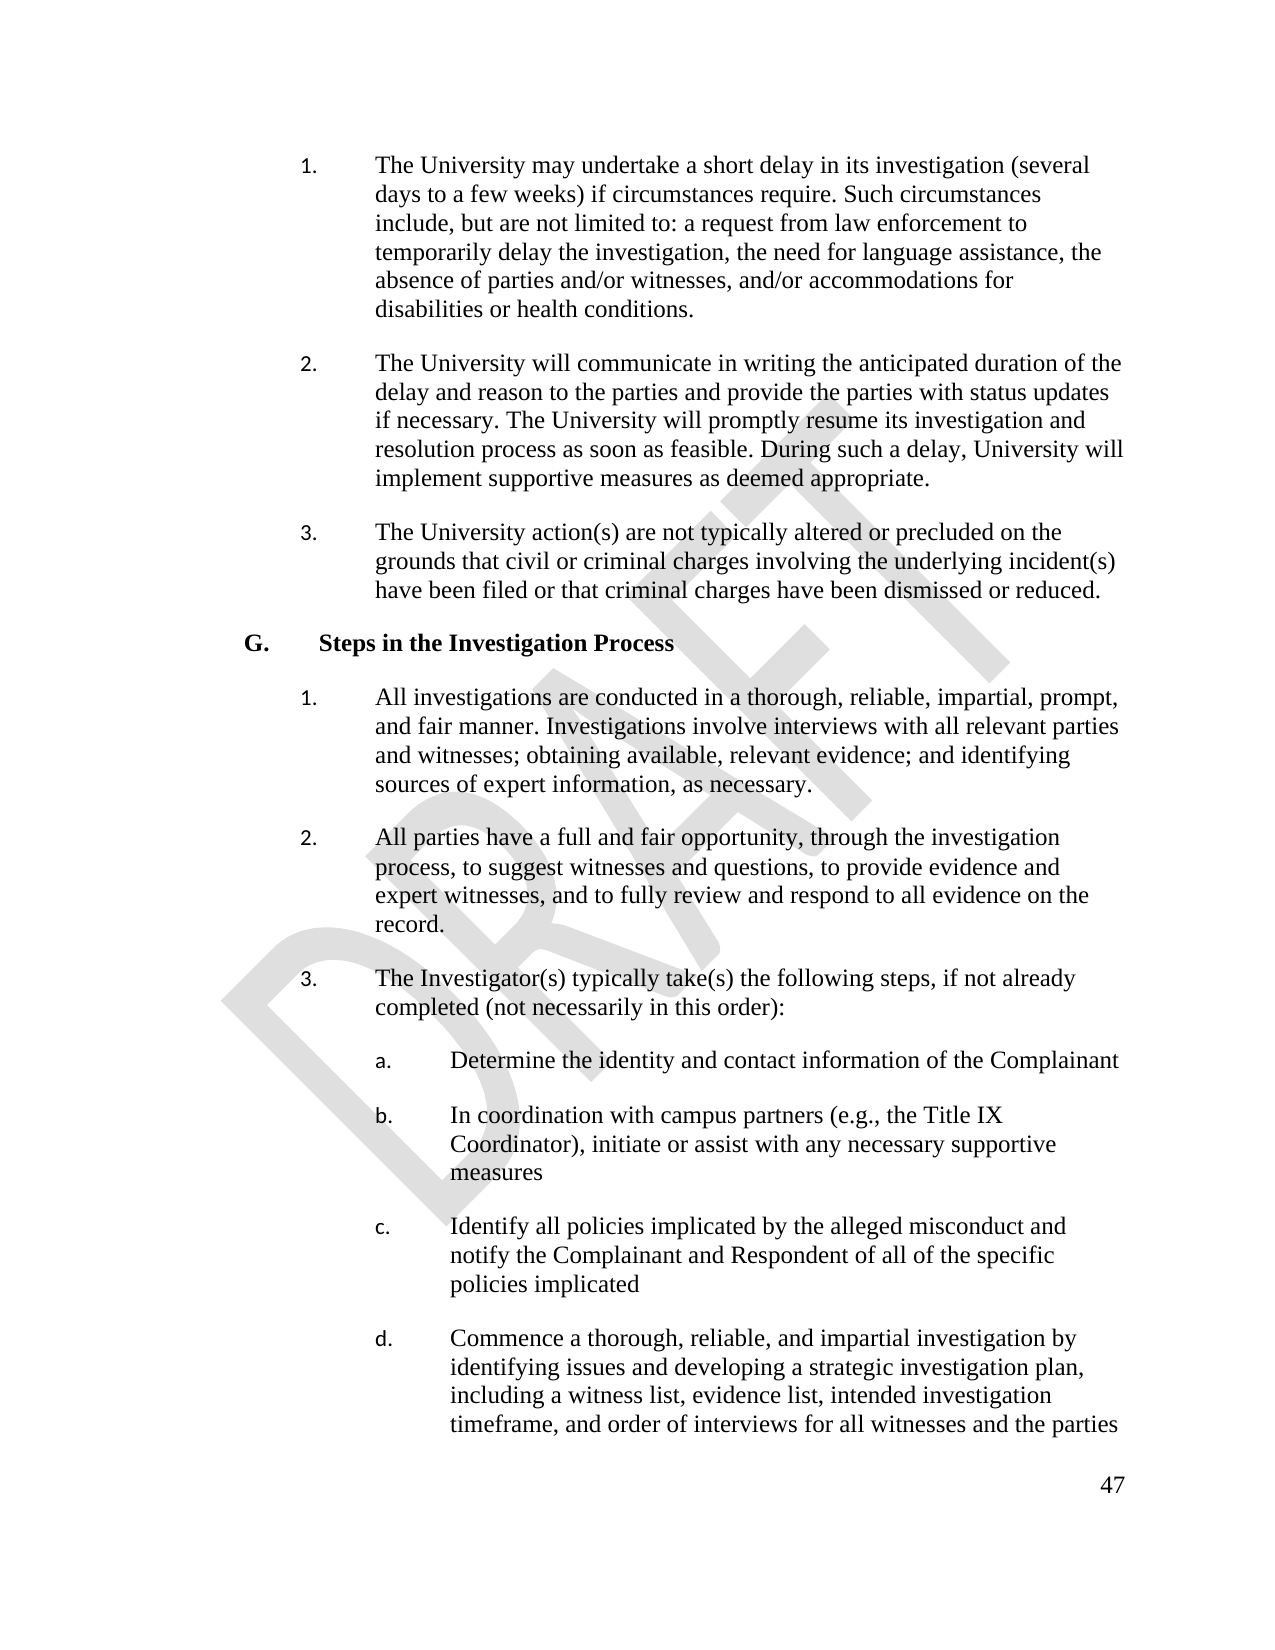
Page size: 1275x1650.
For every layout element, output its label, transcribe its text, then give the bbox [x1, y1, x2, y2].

subtitle Identify all policies implicated by the alleged misconduct and notify the Complainant and Respondent of all of the specific policies implicated [375, 1211, 1125, 1298]
subtitle In coordination with campus partners (e.g., the Title IX Coordinator), initiate or assist with any necessary supportive measures [375, 1100, 1125, 1186]
subtitle The University may undertake a short delay in its investigation (several days to a few weeks) if circumstances require. Such circumstances include, but are not limited to: a request from law enforcement to temporarily delay the investigation, the need for language assistance, the absence of parties and/or witnesses, and/or accommodations for disabilities or health conditions. [300, 150, 1125, 323]
subtitle All parties have a full and fair opportunity, through the investigation process, to suggest witnesses and questions, to provide evidence and expert witnesses, and to fully review and respond to all evidence on the record. [300, 822, 1125, 938]
subtitle The University will communicate in writing the anticipated duration of the delay and reason to the parties and provide the parties with status updates if necessary. The University will promptly resume its investigation and resolution process as soon as feasible. During such a delay, University will implement supportive measures as deemed appropriate. [300, 348, 1125, 492]
subtitle Steps in the Investigation Process [244, 628, 1125, 657]
subtitle Determine the identity and contact information of the Complainant [375, 1046, 1125, 1075]
subtitle The University action(s) are not typically altered or precluded on the grounds that civil or criminal charges involving the underlying incident(s) have been filed or that criminal charges have been dismissed or reduced. [300, 517, 1125, 603]
subtitle Commence a thorough, reliable, and impartial investigation by identifying issues and developing a strategic investigation plan, including a witness list, evidence list, intended investigation timeframe, and order of interviews for all witnesses and the parties [375, 1323, 1125, 1438]
subtitle All investigations are conducted in a thorough, reliable, impartial, prompt, and fair manner. Investigations involve interviews with all relevant parties and witnesses; obtaining available, relevant evidence; and identifying sources of expert information, as necessary. [300, 682, 1125, 797]
subtitle The Investigator(s) typically take(s) the following steps, if not already completed (not necessarily in this order): [300, 963, 1125, 1021]
